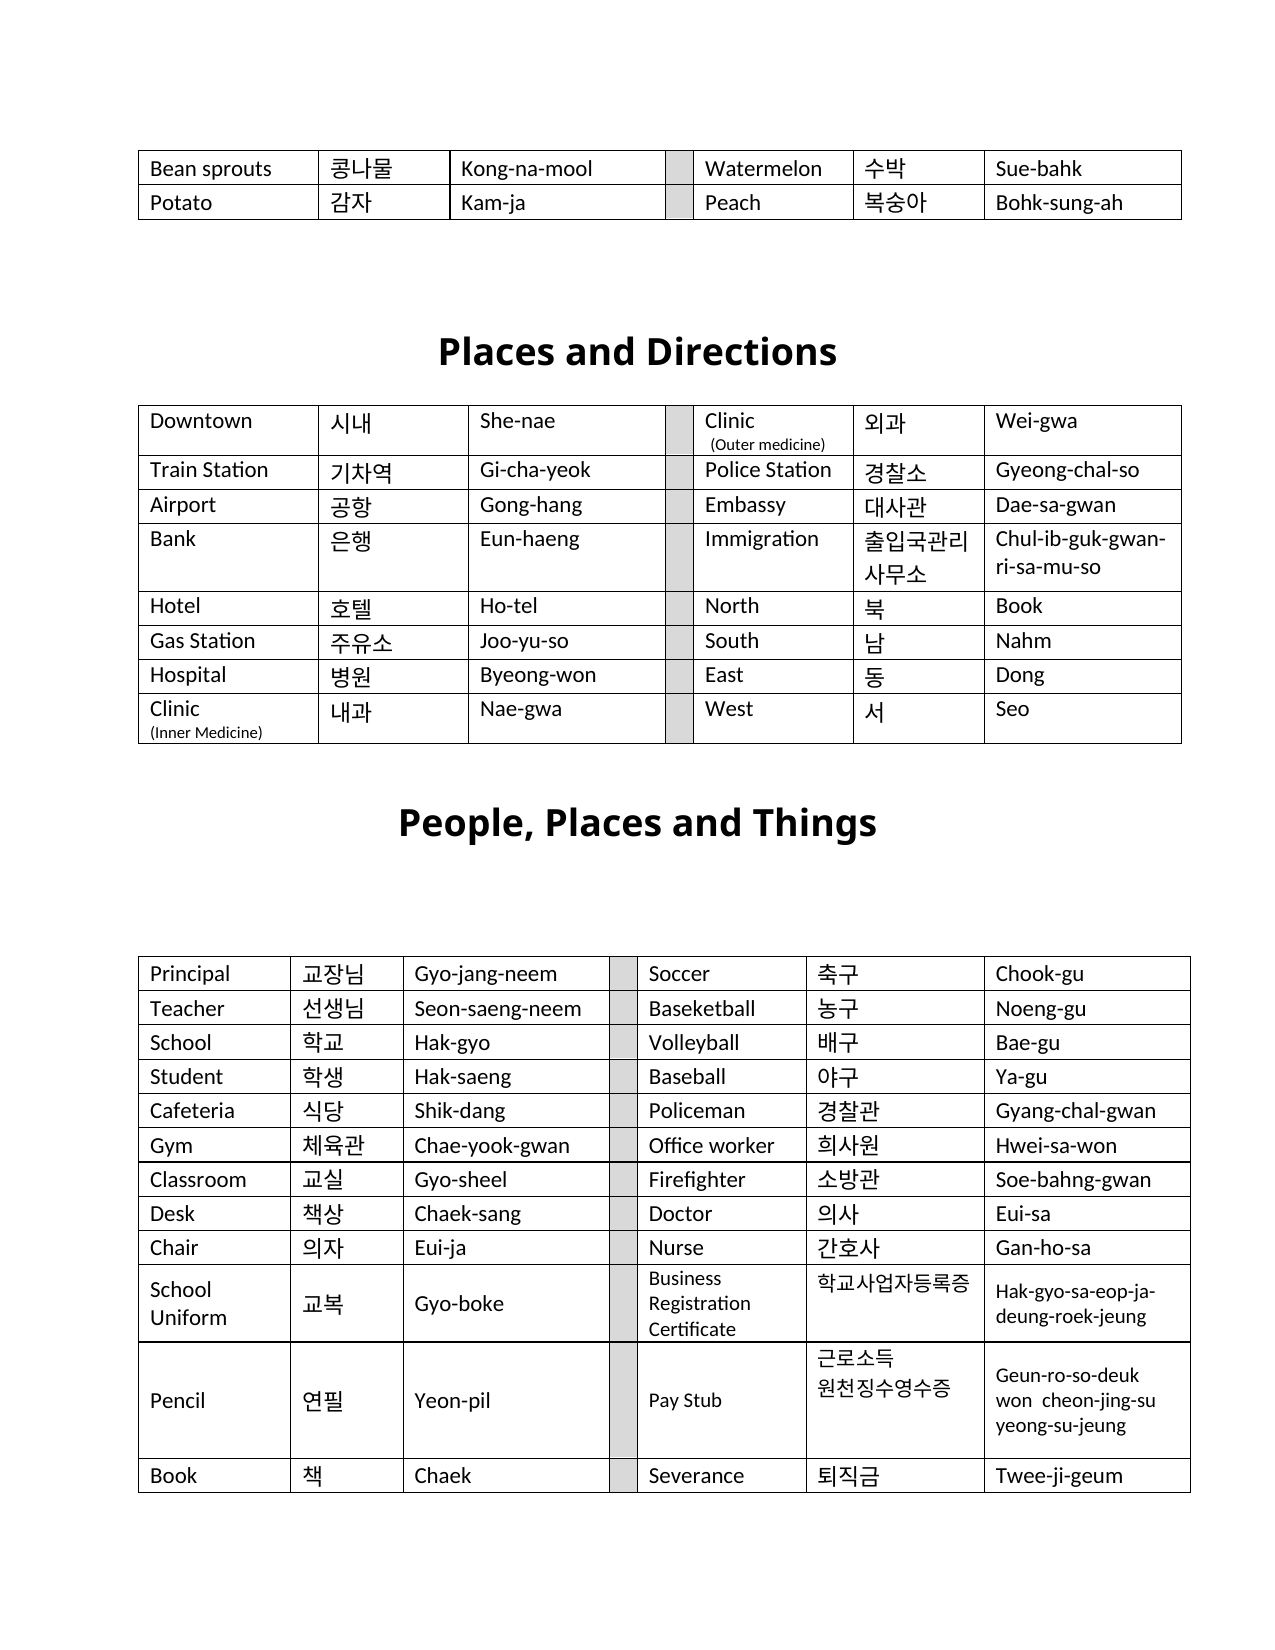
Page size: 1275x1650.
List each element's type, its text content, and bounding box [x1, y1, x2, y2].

table_cell Yeon-pil [404, 1343, 609, 1457]
table_cell [610, 1459, 637, 1492]
table_cell Train Station [139, 456, 318, 489]
table_cell Gi-cha-yeok [469, 456, 665, 489]
table_cell Student [139, 1060, 290, 1093]
table_header Clinic (Outer medicine) [694, 406, 853, 454]
table_cell Noeng-gu [985, 991, 1190, 1024]
table_cell 학생 [291, 1060, 403, 1093]
table_cell Sue-bahk [985, 151, 1181, 184]
table_cell 주유소 [319, 626, 468, 659]
table_cell Pencil [139, 1343, 290, 1457]
table_cell Potato [139, 185, 318, 218]
table_cell 감자 [319, 185, 449, 218]
table_cell [610, 1025, 637, 1058]
table_cell [610, 1128, 637, 1161]
table_cell 공항 [319, 490, 468, 523]
table_cell 학교사업자등록증 [807, 1265, 984, 1341]
table_cell Hak-gyo-sa-eop-ja-deung-roek-jeung [985, 1265, 1190, 1341]
table_header 외과 [854, 406, 984, 454]
table_cell Gas Station [139, 626, 318, 659]
table_cell [666, 456, 693, 489]
table_cell Watermelon [694, 151, 853, 184]
table_cell Hak-gyo [404, 1025, 609, 1058]
table_cell 호텔 [319, 592, 468, 625]
table_cell 교실 [291, 1163, 403, 1196]
table_cell Chair [139, 1231, 290, 1264]
table_header Wei-gwa [985, 406, 1181, 454]
table_cell Geun-ro-so-deuk won cheon-jing-su yeong-su-jeung [985, 1343, 1190, 1457]
table_header [666, 406, 693, 454]
table_cell 동 [854, 660, 984, 693]
table_cell Chaek [404, 1459, 609, 1492]
table_cell Twee-ji-geum [985, 1459, 1190, 1492]
table_cell Book [139, 1459, 290, 1492]
table_cell Eui-ja [404, 1231, 609, 1264]
table_cell 북 [854, 592, 984, 625]
table_cell School Uniform [139, 1265, 290, 1341]
table_cell East [694, 660, 853, 693]
table_cell [610, 1094, 637, 1127]
table_cell Hak-saeng [404, 1060, 609, 1093]
table_cell Dong [985, 660, 1181, 693]
table_cell Classroom [139, 1163, 290, 1196]
table_header 시내 [319, 406, 468, 454]
table_cell Ho-tel [469, 592, 665, 625]
table_cell [666, 490, 693, 523]
table_header Gyo-jang-neem [404, 957, 609, 990]
table_cell Gyo-boke [404, 1265, 609, 1341]
table_cell West [694, 694, 853, 743]
table_cell Severance [638, 1459, 806, 1492]
table_cell [666, 694, 693, 743]
table_cell 선생님 [291, 991, 403, 1024]
table_cell 학교 [291, 1025, 403, 1058]
table_cell 수박 [854, 151, 984, 184]
table_header She-nae [469, 406, 665, 454]
table_cell [666, 151, 693, 184]
table_cell Kong-na-mool [451, 151, 665, 184]
table_cell Soe-bahng-gwan [985, 1163, 1190, 1196]
table_cell [610, 1163, 637, 1196]
table_cell Book [985, 592, 1181, 625]
table_cell Airport [139, 490, 318, 523]
table_cell Volleyball [638, 1025, 806, 1058]
table_cell Peach [694, 185, 853, 218]
table_cell Gyeong-chal-so [985, 456, 1181, 489]
table_cell Baseball [638, 1060, 806, 1093]
table_cell [666, 592, 693, 625]
table_cell Hwei-sa-won [985, 1128, 1190, 1161]
table_cell [610, 991, 637, 1024]
table_header Soccer [638, 957, 806, 990]
table_cell [610, 1197, 637, 1230]
table_cell 식당 [291, 1094, 403, 1127]
table_cell 책 [291, 1459, 403, 1492]
table_cell 대사관 [854, 490, 984, 523]
table_cell Gyo-sheel [404, 1163, 609, 1196]
table_cell Office worker [638, 1128, 806, 1161]
table_cell [666, 626, 693, 659]
table_cell Policeman [638, 1094, 806, 1127]
table_cell Chul-ib-guk-gwan-ri-sa-mu-so [985, 524, 1181, 591]
table_cell [610, 1343, 637, 1457]
table_cell 경찰관 [807, 1094, 984, 1127]
table_cell Clinic (Inner Medicine) [139, 694, 318, 743]
table_cell Bank [139, 524, 318, 591]
table_cell Eui-sa [985, 1197, 1190, 1230]
table_cell Nae-gwa [469, 694, 665, 743]
table_cell Immigration [694, 524, 853, 591]
table_header 교장님 [291, 957, 403, 990]
table_cell 의자 [291, 1231, 403, 1264]
table_cell 간호사 [807, 1231, 984, 1264]
table_cell Teacher [139, 991, 290, 1024]
table_cell 내과 [319, 694, 468, 743]
table_cell Business Registration Certificate [638, 1265, 806, 1341]
table_cell Eun-haeng [469, 524, 665, 591]
table_cell [610, 1265, 637, 1341]
table_cell 의사 [807, 1197, 984, 1230]
table_cell [666, 524, 693, 591]
table_cell 퇴직금 [807, 1459, 984, 1492]
table_cell Joo-yu-so [469, 626, 665, 659]
table_cell School [139, 1025, 290, 1058]
table_cell Police Station [694, 456, 853, 489]
table_cell 근로소득 원천징수영수증 [807, 1343, 984, 1457]
table_cell Doctor [638, 1197, 806, 1230]
table_header 축구 [807, 957, 984, 990]
table_cell Nahm [985, 626, 1181, 659]
text Places and Directions [150, 326, 1125, 377]
table_cell Seo [985, 694, 1181, 743]
text People, Places and Things [150, 797, 1125, 848]
table_cell Nurse [638, 1231, 806, 1264]
table_cell Baseketball [638, 991, 806, 1024]
table_cell Desk [139, 1197, 290, 1230]
table_cell North [694, 592, 853, 625]
table_cell 남 [854, 626, 984, 659]
table_cell Hotel [139, 592, 318, 625]
table_cell 배구 [807, 1025, 984, 1058]
table_cell Bean sprouts [139, 151, 318, 184]
table_cell 희사원 [807, 1128, 984, 1161]
table_cell 체육관 [291, 1128, 403, 1161]
table_cell 병원 [319, 660, 468, 693]
table_cell 소방관 [807, 1163, 984, 1196]
table_cell Kam-ja [451, 185, 665, 218]
table_cell 기차역 [319, 456, 468, 489]
table_cell 교복 [291, 1265, 403, 1341]
table_cell Gan-ho-sa [985, 1231, 1190, 1264]
table_cell Pay Stub [638, 1343, 806, 1457]
table_cell Shik-dang [404, 1094, 609, 1127]
table_cell [610, 1060, 637, 1093]
table_cell Chae-yook-gwan [404, 1128, 609, 1161]
table_cell Bae-gu [985, 1025, 1190, 1058]
table_cell 농구 [807, 991, 984, 1024]
table_cell Byeong-won [469, 660, 665, 693]
table_cell [666, 660, 693, 693]
table_cell Chaek-sang [404, 1197, 609, 1230]
table_cell 경찰소 [854, 456, 984, 489]
table_cell 은행 [319, 524, 468, 591]
table_header Chook-gu [985, 957, 1190, 990]
table_cell South [694, 626, 853, 659]
table_cell 야구 [807, 1060, 984, 1093]
table_cell Seon-saeng-neem [404, 991, 609, 1024]
table_cell Gong-hang [469, 490, 665, 523]
table_cell Gym [139, 1128, 290, 1161]
table_cell Hospital [139, 660, 318, 693]
table_cell [610, 1231, 637, 1264]
table_cell Firefighter [638, 1163, 806, 1196]
table_header Downtown [139, 406, 318, 454]
table_cell 출입국관리사무소 [854, 524, 984, 591]
table_cell Embassy [694, 490, 853, 523]
table_cell 복숭아 [854, 185, 984, 218]
table_cell 서 [854, 694, 984, 743]
table_cell Gyang-chal-gwan [985, 1094, 1190, 1127]
table_cell Dae-sa-gwan [985, 490, 1181, 523]
table_cell 책상 [291, 1197, 403, 1230]
table_header [610, 957, 637, 990]
table_header Principal [139, 957, 290, 990]
table_cell 콩나물 [319, 151, 449, 184]
table_cell [666, 185, 693, 218]
table_cell Cafeteria [139, 1094, 290, 1127]
table_cell Bohk-sung-ah [985, 185, 1181, 218]
table_cell 연필 [291, 1343, 403, 1457]
table_cell Ya-gu [985, 1060, 1190, 1093]
